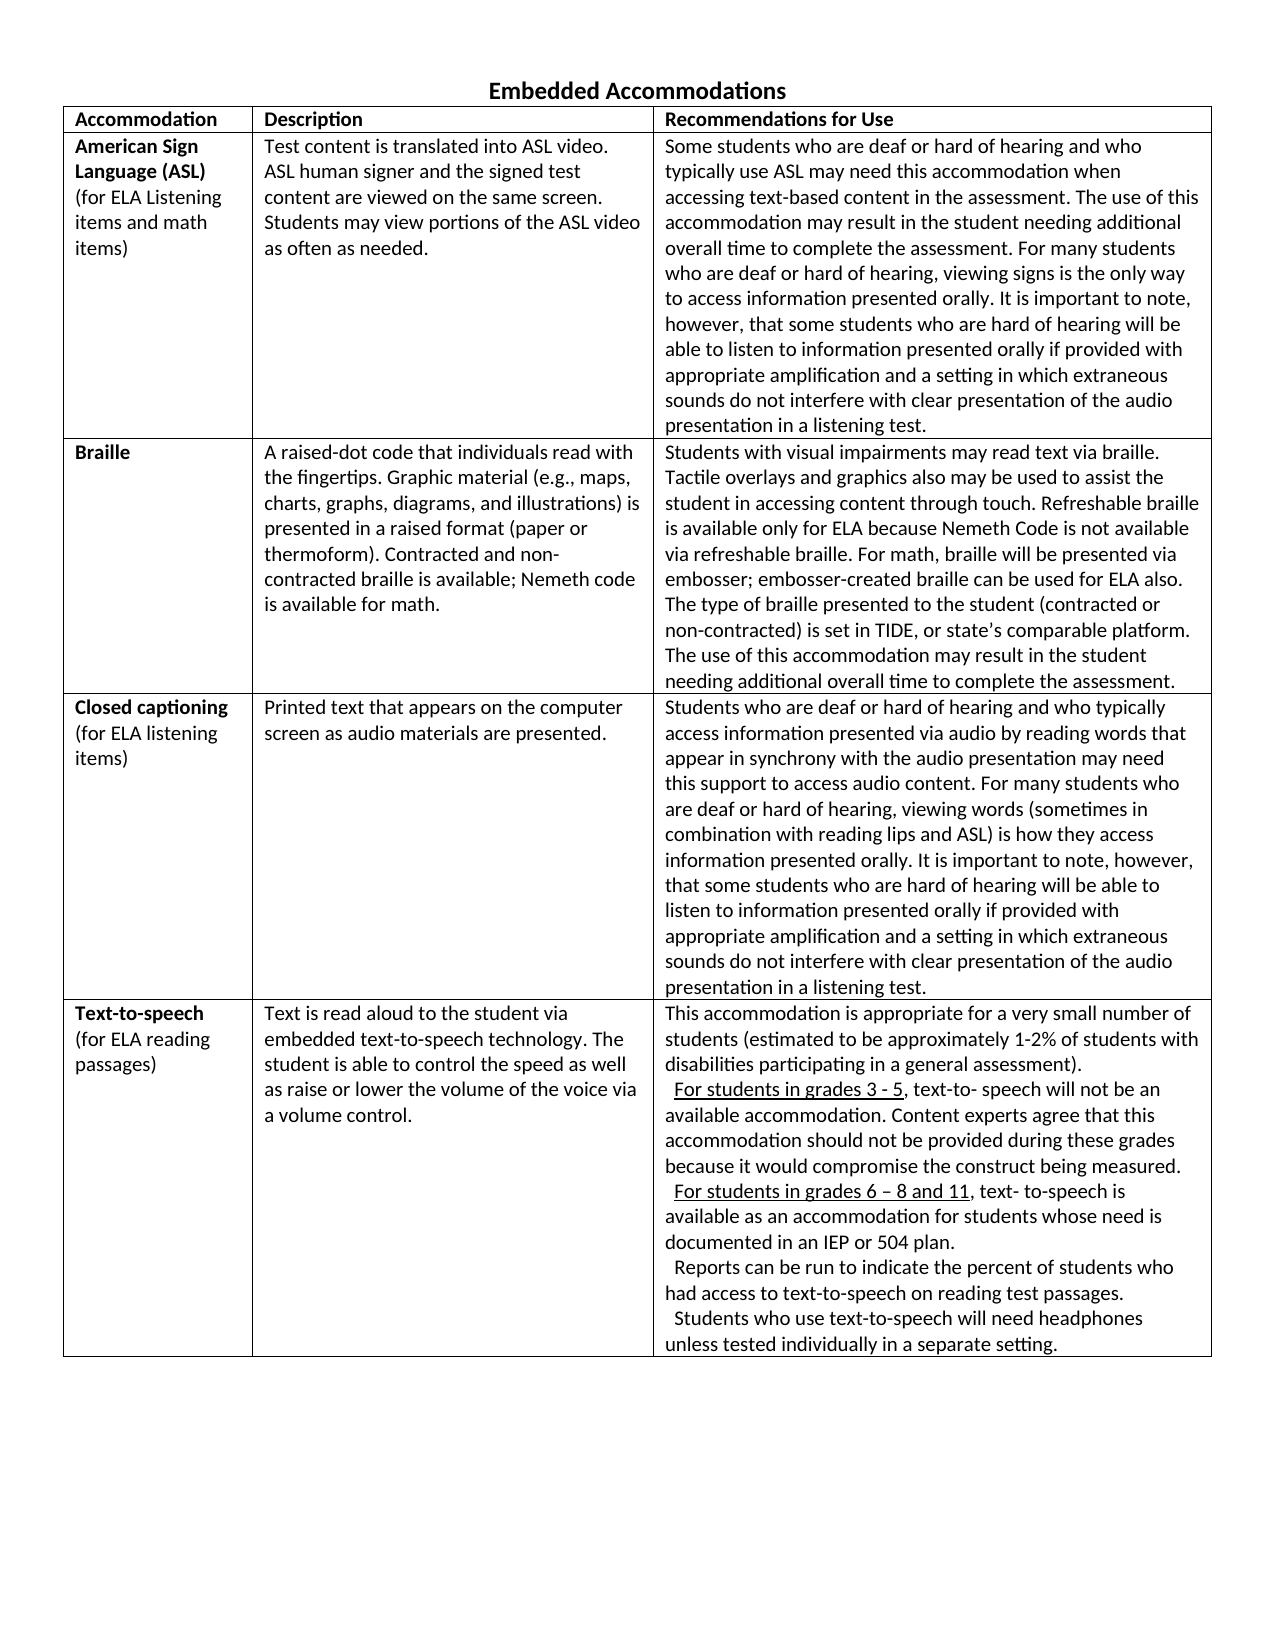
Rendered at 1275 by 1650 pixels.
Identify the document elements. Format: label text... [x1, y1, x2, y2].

table_cell A raised-dot code that individuals read with the fingertips. Graphic material (e.g., maps, charts, graphs, diagrams, and illustrations) is presented in a raised format (paper or thermoform). Contracted and non-contracted braille is available; Nemeth code is available for math. [253, 439, 653, 693]
table_cell Text-to-speech (for ELA reading passages) [64, 1000, 252, 1356]
table_cell Text is read aloud to the student via embedded text-to-speech technology. The student is able to control the speed as well as raise or lower the volume of the voice via a volume control. [253, 1000, 653, 1356]
table_cell Closed captioning (for ELA listening items) [64, 694, 252, 999]
table_cell Students who are deaf or hard of hearing and who typically access information presented via audio by reading words that appear in synchrony with the audio presentation may need this support to access audio content. For many students who are deaf or hard of hearing, viewing words (sometimes in combination with reading lips and ASL) is how they access information presented orally. It is important to note, however, that some students who are hard of hearing will be able to listen to information presented orally if provided with appropriate amplification and a setting in which extraneous sounds do not interfere with clear presentation of the audio presentation in a listening test. [654, 694, 1211, 999]
table_header Description [253, 107, 653, 132]
table_cell Test content is translated into ASL video. ASL human signer and the signed test content are viewed on the same screen. Students may view portions of the ASL video as often as needed. [253, 133, 653, 438]
table_cell Students with visual impairments may read text via braille. Tactile overlays and graphics also may be used to assist the student in accessing content through touch. Refreshable braille is available only for ELA because Nemeth Code is not available via refreshable braille. For math, braille will be presented via embosser; embosser-created braille can be used for ELA also. The type of braille presented to the student (contracted or non-contracted) is set in TIDE, or state’s comparable platform. The use of this accommodation may result in the student needing additional overall time to complete the assessment. [654, 439, 1211, 693]
table_cell Braille [64, 439, 252, 693]
table_cell This accommodation is appropriate for a very small number of students (estimated to be approximately 1-2% of students with disabilities participating in a general assessment). For students in grades 3 - 5, text-to- speech will not be an available accommodation. Content experts agree that this accommodation should not be provided during these grades because it would compromise the construct being measured. For students in grades 6 – 8 and 11, text- to-speech is available as an accommodation for students whose need is documented in an IEP or 504 plan. Reports can be run to indicate the percent of students who had access to text-to-speech on reading test passages. Students who use text-to-speech will need headphones unless tested individually in a separate setting. [654, 1000, 1211, 1356]
table_header Recommendations for Use [654, 107, 1211, 132]
table_header Accommodation [64, 107, 252, 132]
table_cell Some students who are deaf or hard of hearing and who typically use ASL may need this accommodation when accessing text-based content in the assessment. The use of this accommodation may result in the student needing additional overall time to complete the assessment. For many students who are deaf or hard of hearing, viewing signs is the only way to access information presented orally. It is important to note, however, that some students who are hard of hearing will be able to listen to information presented orally if provided with appropriate amplification and a setting in which extraneous sounds do not interfere with clear presentation of the audio presentation in a listening test. [654, 133, 1211, 438]
text Embedded Accommodations [75, 75, 1200, 106]
table_cell Printed text that appears on the computer screen as audio materials are presented. [253, 694, 653, 999]
table_cell American Sign Language (ASL) (for ELA Listening items and math items) [64, 133, 252, 438]
